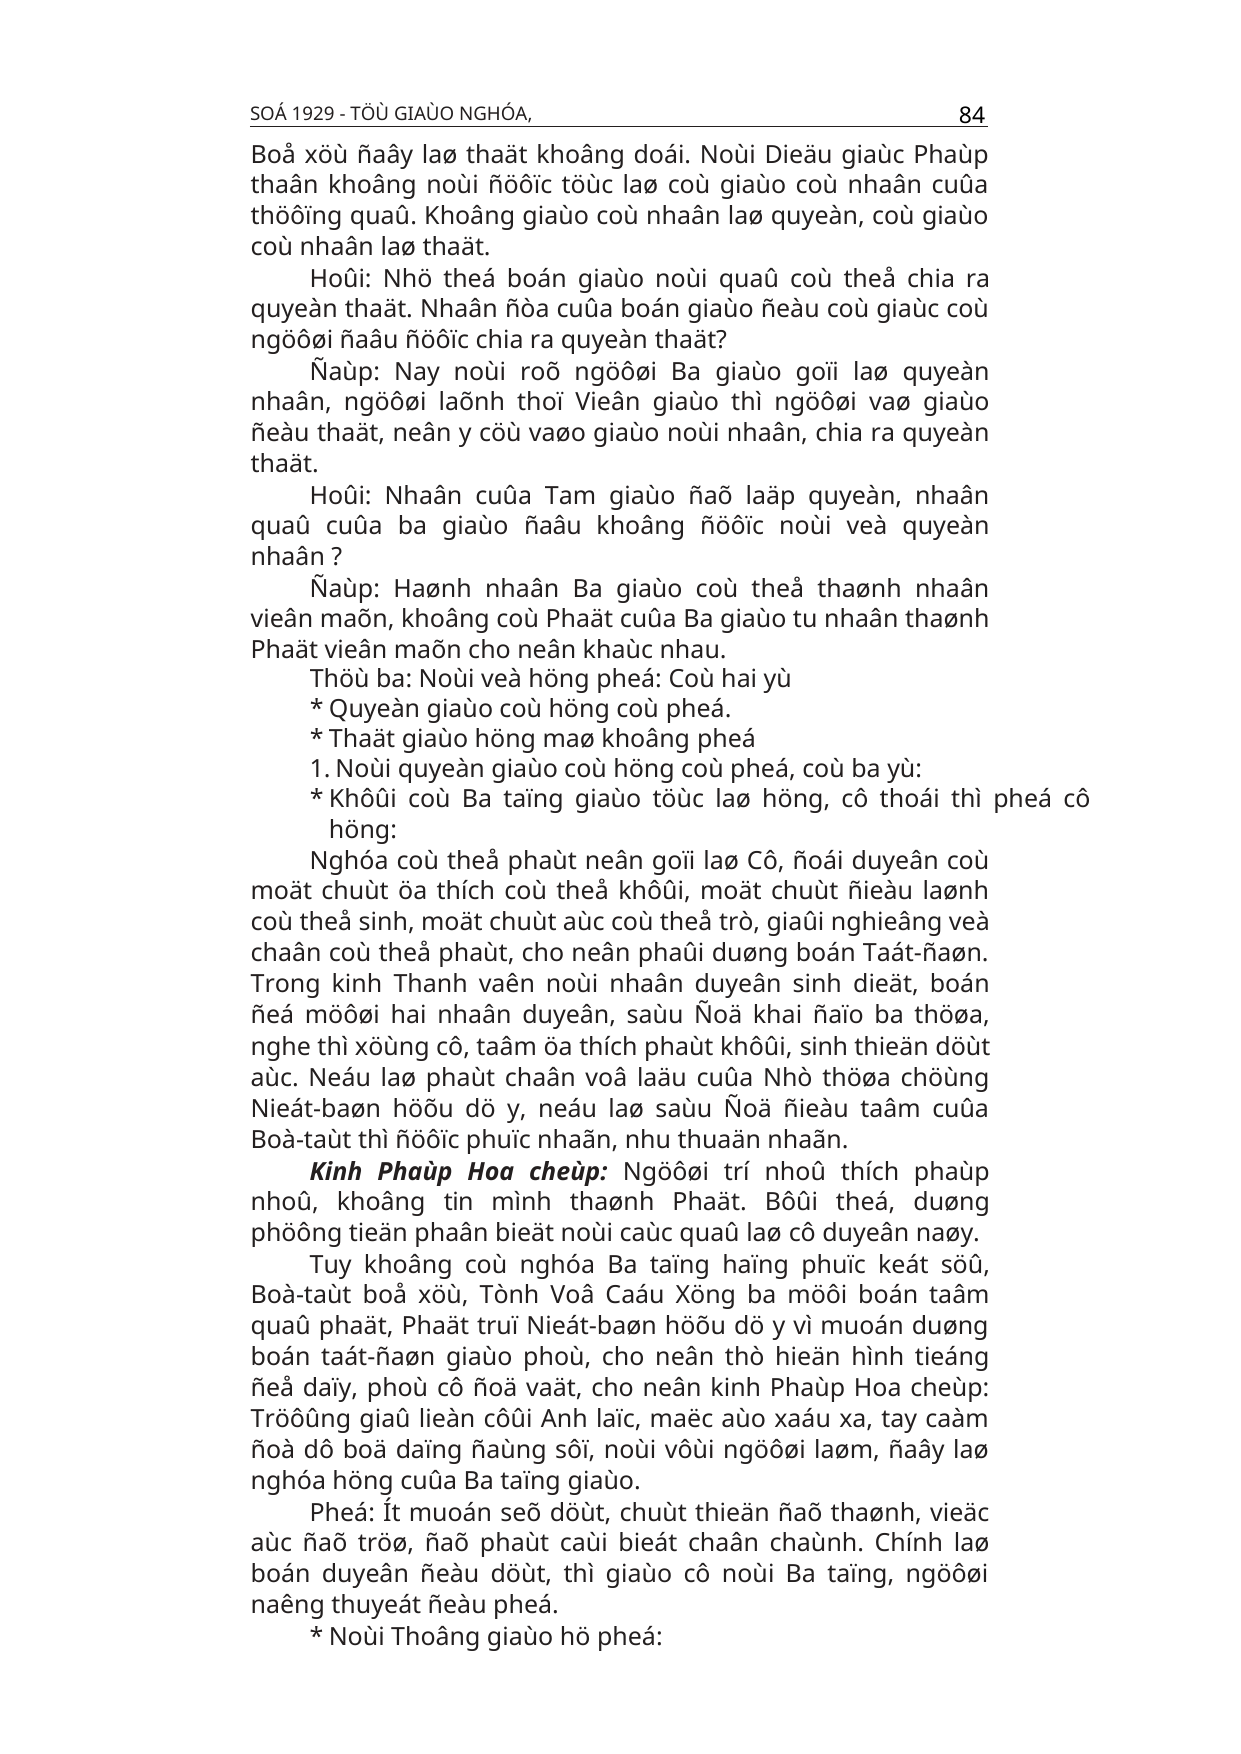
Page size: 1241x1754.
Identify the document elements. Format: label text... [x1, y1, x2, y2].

list Noùi quyeàn giaùo coù höng coù pheá, coù ba yù: [309, 753, 1092, 783]
text Boå xöù ñaây laø thaät khoâng doái. Noùi Dieäu giaùc Phaùp thaân khoâng noùi ñöôïc töùc laø coù giaùo coù nhaân cuûa thöôïng quaû. Khoâng giaùo coù nhaân laø quyeàn, coù giaùo coù nhaân laø thaät. [250, 138, 990, 262]
text Thöù ba: Noùi veà höng pheá: Coù hai yù [309, 666, 1092, 693]
list Thaät giaùo höng maø khoâng pheá [309, 723, 1092, 753]
text Pheá: Ít muoán seõ döùt, chuùt thieän ñaõ thaønh, vieäc aùc ñaõ tröø, ñaõ phaùt caùi bieát chaân chaùnh. Chính laø boán duyeân ñeàu döùt, thì giaùo cô noùi Ba taïng, ngöôøi naêng thuyeát ñeàu pheá. [250, 1497, 990, 1621]
text Nghóa coù theå phaùt neân goïi laø Cô, ñoái duyeân coù moät chuùt öa thích coù theå khôûi, moät chuùt ñieàu laønh coù theå sinh, moät chuùt aùc coù theå trò, giaûi nghieâng veà chaân coù theå phaùt, cho neân phaûi duøng boán Taát-ñaøn. Trong kinh Thanh vaên noùi nhaân duyeân sinh dieät, boán ñeá möôøi hai nhaân duyeân, saùu Ñoä khai ñaïo ba thöøa, nghe thì xöùng cô, taâm öa thích phaùt khôûi, sinh thieän döùt aùc. Neáu laø phaùt chaân voâ laäu cuûa Nhò thöøa chöùng Nieát-baøn höõu dö y, neáu laø saùu Ñoä ñieàu taâm cuûa Boà-taùt thì ñöôïc phuïc nhaãn, nhu thuaän nhaãn. [250, 845, 990, 1155]
text Kinh Phaùp Hoa cheùp: Ngöôøi trí nhoû thích phaùp nhoû, khoâng tin mình thaønh Phaät. Bôûi theá, duøng phöông tieän phaân bieät noùi caùc quaû laø cô duyeân naøy. [250, 1155, 990, 1248]
list Quyeàn giaùo coù höng coù pheá. [309, 693, 1092, 723]
text Ñaùp: Haønh nhaân Ba giaùo coù theå thaønh nhaân vieân maõn, khoâng coù Phaät cuûa Ba giaùo tu nhaân thaønh Phaät vieân maõn cho neân khaùc nhau. [250, 573, 990, 666]
list Noùi Thoâng giaùo hö pheá: [309, 1621, 1092, 1651]
list Khôûi coù Ba taïng giaùo töùc laø höng, cô thoái thì pheá cô höng: [309, 783, 1092, 844]
text Hoûi: Nhö theá boán giaùo noùi quaû coù theå chia ra quyeàn thaät. Nhaân ñòa cuûa boán giaùo ñeàu coù giaùc coù ngöôøi ñaâu ñöôïc chia ra quyeàn thaät? [250, 262, 990, 356]
text Tuy khoâng coù nghóa Ba taïng haïng phuïc keát söû, Boà-taùt boå xöù, Tònh Voâ Caáu Xöng ba möôi boán taâm quaû phaät, Phaät truï Nieát-baøn höõu dö y vì muoán duøng boán taát-ñaøn giaùo phoù, cho neân thò hieän hình tieáng ñeå daïy, phoù cô ñoä vaät, cho neân kinh Phaùp Hoa cheùp: Tröôûng giaû lieàn côûi Anh laïc, maëc aùo xaáu xa, tay caàm ñoà dô boä daïng ñaùng sôï, noùi vôùi ngöôøi laøm, ñaây laø nghóa höng cuûa Ba taïng giaùo. [250, 1248, 990, 1497]
text Ñaùp: Nay noùi roõ ngöôøi Ba giaùo goïi laø quyeàn nhaân, ngöôøi laõnh thoï Vieân giaùo thì ngöôøi vaø giaùo ñeàu thaät, neân y cöù vaøo giaùo noùi nhaân, chia ra quyeàn thaät. [250, 356, 990, 479]
text Hoûi: Nhaân cuûa Tam giaùo ñaõ laäp quyeàn, nhaân quaû cuûa ba giaùo ñaâu khoâng ñöôïc noùi veà quyeàn nhaân ? [250, 479, 990, 573]
